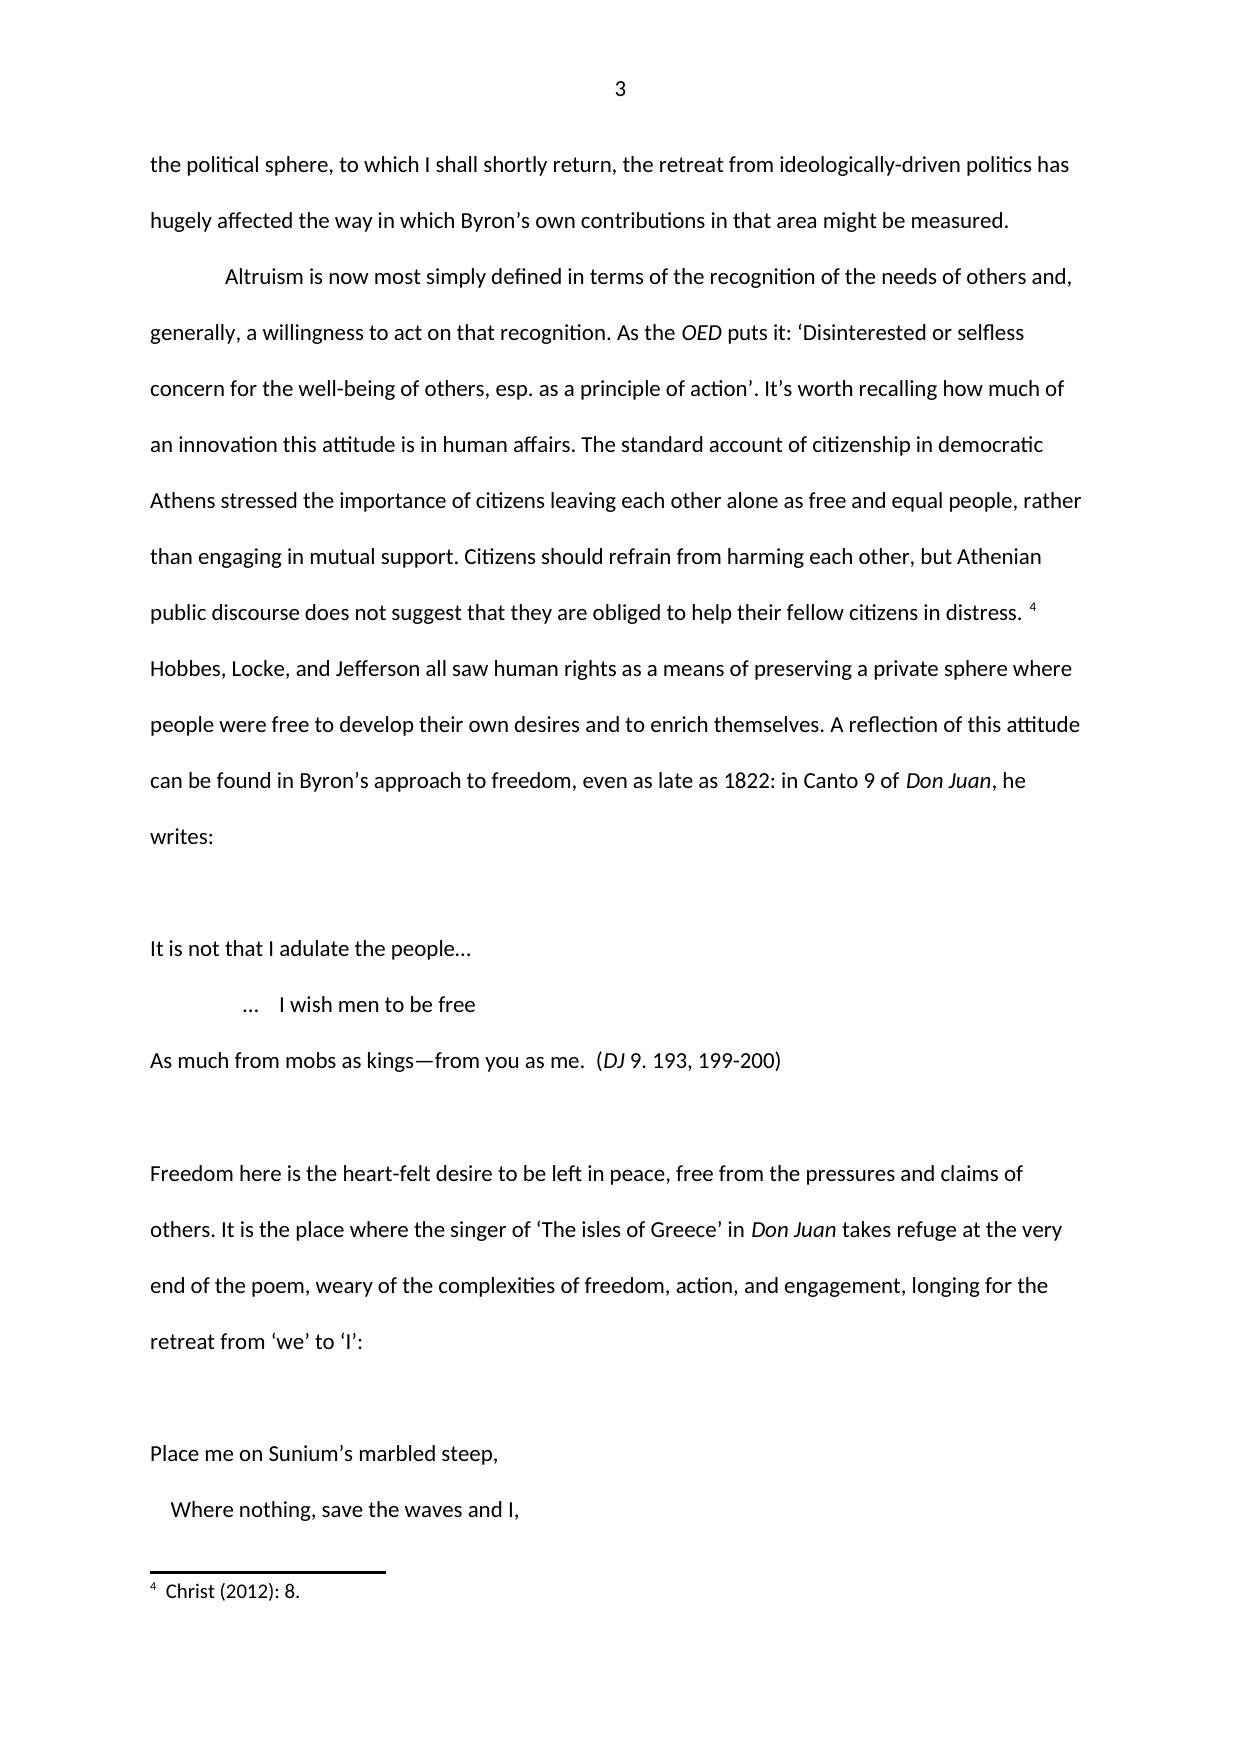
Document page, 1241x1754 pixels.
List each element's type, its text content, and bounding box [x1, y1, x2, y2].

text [150, 150, 1090, 234]
text As much from mobs as kings—from you as me. (DJ 9. 193, 199-200) [150, 1047, 1090, 1075]
text Place me on Sunium’s marbled steep, [150, 1439, 1090, 1467]
text Where nothing, save the waves and I, [150, 1495, 1090, 1523]
text … I wish men to be free [150, 991, 1090, 1019]
text Freedom here is the heart-felt desire to be left in peace, free from the pressures and claims of others. It is the place where the singer of ‘The isles of Greece’ in Don Juan takes refuge at the very end of the poem, weary of the complexities of freedom, action, and engagement, longing for the retreat from ‘we’ to ‘I’: [150, 1159, 1090, 1355]
text It is not that I adulate the people… [150, 934, 1090, 963]
text Altruism is now most simply defined in terms of the recognition of the needs of others and, generally, a willingness to act on that recognition. As the OED puts it: ‘Disinterested or selfless concern for the well-being of others, esp. as a principle of action’. It’s worth recalling how much of an innovation this attitude is in human affairs. The standard account of citizenship in democratic Athens stressed the importance of citizens leaving each other alone as free and equal people, rather than engaging in mutual support. Citizens should refrain from harming each other, but Athenian public discourse does not suggest that they are obliged to help their fellow citizens in distress. Hobbes, Locke, and Jefferson all saw human rights as a means of preserving a private sphere where people were free to develop their own desires and to enrich themselves. A reflection of this attitude can be found in Byron’s approach to freedom, even as late as 1822: in Canto 9 of Don Juan, he writes: [150, 262, 1090, 851]
